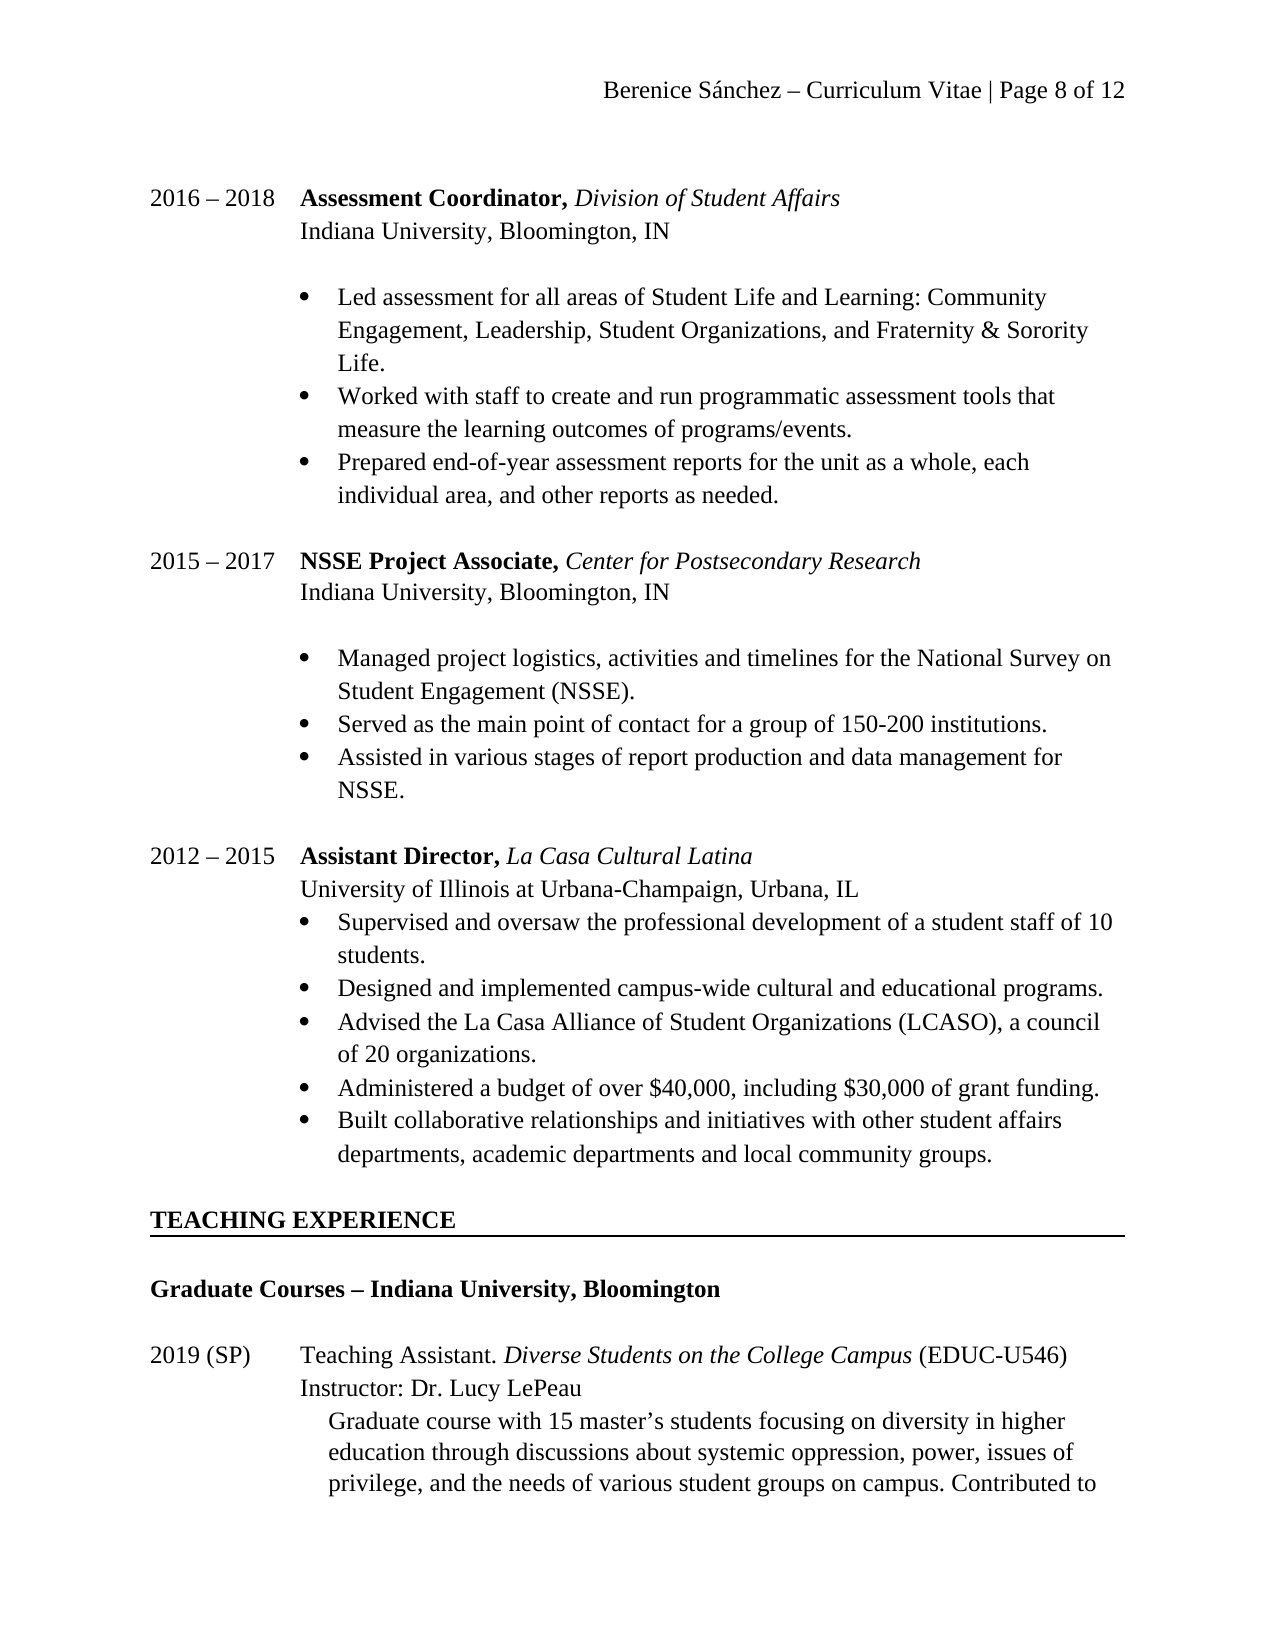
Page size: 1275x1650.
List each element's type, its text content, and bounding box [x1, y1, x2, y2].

text University of Illinois at Urbana-Champaign, Urbana, IL [225, 874, 1125, 903]
list Led assessment for all areas of Student Life and Learning: Community Engagement, Leadership, Student Organizations, and Fraternity & Sorority Life. [300, 282, 1125, 377]
list Managed project logistics, activities and timelines for the National Survey on Student Engagement (NSSE). [300, 643, 1125, 705]
list Worked with staff to create and run programmatic assessment tools that measure the learning outcomes of programs/events. [300, 381, 1125, 443]
text TEACHING EXPERIENCE [150, 1205, 1125, 1235]
text 2015 – 2017 NSSE Project Associate, Center for Postsecondary Research [150, 546, 1125, 575]
list Assisted in various stages of report production and data management for NSSE. [300, 742, 1125, 804]
list Prepared end-of-year assessment reports for the unit as a whole, each individual area, and other reports as needed. [300, 447, 1125, 509]
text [328, 1406, 1125, 1497]
text Graduate Courses – Indiana University, Bloomington [150, 1274, 1125, 1303]
text 2019 (SP) Teaching Assistant. Diverse Students on the College Campus (EDUC-U546) [150, 1340, 1125, 1369]
text Instructor: Dr. Lucy LePeau [150, 1373, 1125, 1402]
list Administered a budget of over $40,000, including $30,000 of grant funding. [300, 1073, 1125, 1101]
list Served as the main point of contact for a group of 150-200 institutions. [300, 709, 1125, 738]
list Designed and implemented campus-wide cultural and educational programs. [300, 973, 1125, 1002]
text Indiana University, Bloomington, IN [225, 216, 1125, 245]
list Advised the La Casa Alliance of Student Organizations (LCASO), a council of 20 organizations. [300, 1007, 1125, 1068]
list Supervised and oversaw the professional development of a student staff of 10 students. [300, 907, 1125, 969]
text Indiana University, Bloomington, IN [225, 577, 1125, 606]
text 2016 – 2018 Assessment Coordinator, Division of Student Affairs [150, 183, 1125, 212]
text 2012 – 2015 Assistant Director, La Casa Cultural Latina [150, 841, 1125, 870]
list Built collaborative relationships and initiatives with other student affairs departments, academic departments and local community groups. [300, 1106, 1125, 1167]
